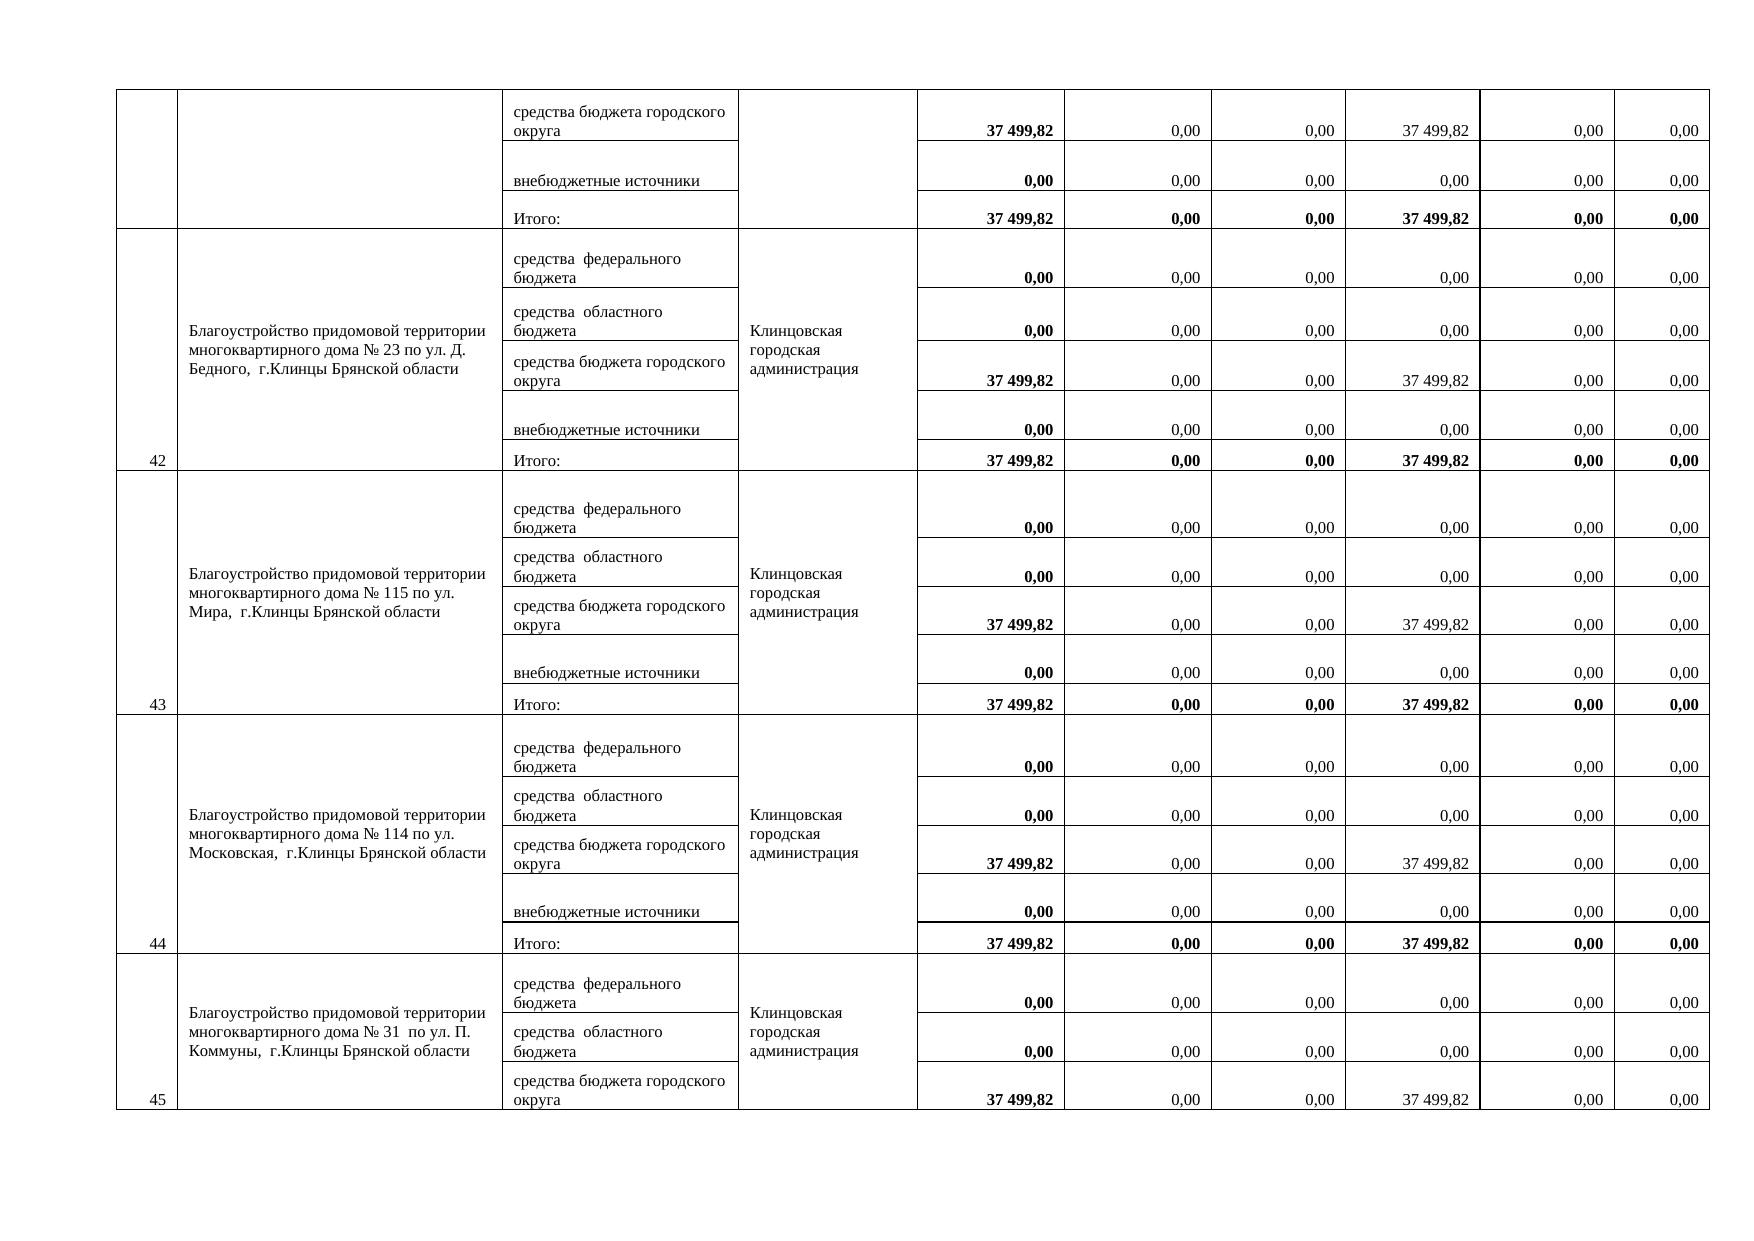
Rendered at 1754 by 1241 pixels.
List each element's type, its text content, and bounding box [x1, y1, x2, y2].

table_cell 0,00 [1346, 1013, 1479, 1061]
table_cell 0,00 [1212, 191, 1345, 228]
table_cell средства областного бюджета [503, 1013, 738, 1061]
table_cell 0,00 [1615, 229, 1709, 287]
table_cell 0,00 [1346, 391, 1479, 439]
table_cell 0,00 [1481, 826, 1614, 873]
table_cell 0,00 [1065, 141, 1211, 190]
table_cell 0,00 [918, 538, 1064, 586]
table_cell 0,00 [1212, 141, 1345, 190]
table_cell 0,00 [1212, 229, 1345, 287]
table_cell Итого: [503, 191, 738, 228]
table_cell 0,00 [1065, 874, 1211, 921]
table_cell 37 499,82 [1346, 1062, 1479, 1109]
table_cell 37 499,82 [1346, 826, 1479, 873]
table_cell 37 499,82 [918, 191, 1064, 228]
table_cell 0,00 [1065, 391, 1211, 439]
table_cell 37 499,82 [1346, 191, 1479, 228]
table_cell Благоустройство придомовой территории многоквартирного дома № 23 по ул. Д. Бедного, г.Клинцы Брянской области [178, 229, 502, 470]
table_cell средства федерального бюджета [503, 229, 738, 287]
table_cell 37 499,82 [918, 341, 1064, 390]
table_cell 0,00 [918, 777, 1064, 824]
table_cell 0,00 [1615, 538, 1709, 586]
table_cell 37 499,82 [1346, 341, 1479, 390]
table_cell 0,00 [918, 635, 1064, 682]
table_cell 0,00 [1212, 341, 1345, 390]
table_cell Благоустройство придомовой территории многоквартирного дома № 115 по ул. Мира, г.Клинцы Брянской области [178, 471, 502, 714]
table_cell 0,00 [1481, 1013, 1614, 1061]
table_cell 37 499,82 [918, 440, 1064, 470]
table_cell 0,00 [1212, 471, 1345, 537]
table_cell 0,00 [1065, 90, 1211, 140]
table_cell 0,00 [918, 874, 1064, 921]
table_cell 0,00 [1212, 923, 1345, 953]
table_cell 0,00 [1615, 715, 1709, 776]
table_cell 0,00 [1065, 229, 1211, 287]
table_cell средства областного бюджета [503, 288, 738, 340]
table_cell 0,00 [1065, 1013, 1211, 1061]
table_cell 0,00 [1346, 229, 1479, 287]
table_cell 0,00 [1212, 684, 1345, 714]
table_cell 0,00 [918, 715, 1064, 776]
table_cell Итого: [503, 923, 738, 953]
table_cell 44 [117, 715, 177, 953]
table_cell 0,00 [1615, 1062, 1709, 1109]
table_cell 0,00 [1065, 288, 1211, 340]
table_cell Клинцовская городская администрация [739, 471, 917, 714]
table_cell 0,00 [1212, 440, 1345, 470]
table_cell 0,00 [1481, 587, 1614, 634]
table_cell 0,00 [1212, 874, 1345, 921]
table_cell 0,00 [1481, 684, 1614, 714]
table_cell 0,00 [1346, 141, 1479, 190]
table_cell средства бюджета городского округа [503, 341, 738, 390]
table_cell 0,00 [1615, 587, 1709, 634]
table_cell Благоустройство придомовой территории многоквартирного дома № 114 по ул. Московская, г.Клинцы Брянской области [178, 715, 502, 953]
table_cell внебюджетные источники [503, 874, 738, 921]
table_cell 0,00 [1065, 587, 1211, 634]
table_cell 43 [117, 471, 177, 714]
table_cell 0,00 [1346, 471, 1479, 537]
table_cell 37 499,82 [1346, 684, 1479, 714]
table_cell 0,00 [918, 954, 1064, 1012]
table_cell средства федерального бюджета [503, 471, 738, 537]
table_cell 0,00 [1481, 229, 1614, 287]
table_cell 0,00 [1065, 341, 1211, 390]
table_cell 0,00 [1481, 341, 1614, 390]
table_cell 0,00 [918, 391, 1064, 439]
table_cell 37 499,82 [918, 90, 1064, 140]
table_cell 0,00 [1615, 954, 1709, 1012]
table_cell 0,00 [918, 229, 1064, 287]
table_cell 37 499,82 [1346, 587, 1479, 634]
table_cell 0,00 [1481, 440, 1614, 470]
table_cell средства бюджета городского округа [503, 587, 738, 634]
table_cell 0,00 [1212, 1013, 1345, 1061]
table_cell 0,00 [1065, 777, 1211, 824]
table_cell средства областного бюджета [503, 777, 738, 824]
table_cell 0,00 [1212, 826, 1345, 873]
table_cell 0,00 [1615, 826, 1709, 873]
table_cell Благоустройство придомовой территории многоквартирного дома № 31 по ул. П. Коммуны, г.Клинцы Брянской области [178, 954, 502, 1109]
table_cell 0,00 [1615, 471, 1709, 537]
table_cell 0,00 [1615, 288, 1709, 340]
table_cell Клинцовская городская администрация [739, 954, 917, 1109]
table_cell средства федерального бюджета [503, 715, 738, 776]
table_cell 0,00 [1615, 874, 1709, 921]
table_cell 0,00 [1615, 440, 1709, 470]
table_cell 42 [117, 229, 177, 470]
table_cell средства бюджета городского округа [503, 90, 738, 140]
table_cell 37 499,82 [918, 587, 1064, 634]
table_cell 37 499,82 [1346, 440, 1479, 470]
table_cell 0,00 [1615, 684, 1709, 714]
table_cell 0,00 [1615, 635, 1709, 682]
table_cell 0,00 [1615, 90, 1709, 140]
table_cell внебюджетные источники [503, 391, 738, 439]
table_cell 0,00 [1481, 777, 1614, 824]
table_cell 0,00 [1481, 874, 1614, 921]
table_cell 0,00 [1615, 777, 1709, 824]
table_cell 0,00 [1615, 191, 1709, 228]
table_cell 0,00 [1065, 923, 1211, 953]
table_cell 0,00 [1481, 141, 1614, 190]
table_cell 0,00 [1065, 954, 1211, 1012]
table_cell 0,00 [918, 1013, 1064, 1061]
table_cell 0,00 [1212, 288, 1345, 340]
table_cell 0,00 [1212, 538, 1345, 586]
table_cell 0,00 [1346, 715, 1479, 776]
table_cell 0,00 [1212, 777, 1345, 824]
table_cell 0,00 [1065, 191, 1211, 228]
table_cell Клинцовская городская администрация [739, 229, 917, 470]
table_cell 37 499,82 [1346, 923, 1479, 953]
table_cell 0,00 [1212, 715, 1345, 776]
table_cell 0,00 [918, 288, 1064, 340]
table_cell 0,00 [1065, 684, 1211, 714]
table_cell 45 [117, 954, 177, 1109]
table_cell 0,00 [1481, 954, 1614, 1012]
table_cell 0,00 [1065, 440, 1211, 470]
table_cell Клинцовская городская администрация [739, 715, 917, 953]
table_cell внебюджетные источники [503, 635, 738, 682]
table_cell Итого: [503, 684, 738, 714]
table_cell 0,00 [1346, 538, 1479, 586]
table_cell 37 499,82 [918, 826, 1064, 873]
table_cell Итого: [503, 440, 738, 470]
table_cell 0,00 [1481, 288, 1614, 340]
table_cell 0,00 [1065, 1062, 1211, 1109]
table_cell средства бюджета городского округа [503, 1062, 738, 1109]
table_cell 37 499,82 [918, 1062, 1064, 1109]
table_cell внебюджетные источники [503, 141, 738, 190]
table_cell средства бюджета городского округа [503, 826, 738, 873]
table_cell 0,00 [1065, 826, 1211, 873]
table_cell средства областного бюджета [503, 538, 738, 586]
table_cell 0,00 [1615, 341, 1709, 390]
table_cell 37 499,82 [1346, 90, 1479, 140]
table_cell 0,00 [918, 141, 1064, 190]
table_cell 0,00 [1065, 635, 1211, 682]
table_cell средства федерального бюджета [503, 954, 738, 1012]
table_cell 0,00 [1212, 1062, 1345, 1109]
table_cell 37 499,82 [918, 684, 1064, 714]
table_cell 0,00 [1481, 391, 1614, 439]
table_cell 0,00 [1481, 715, 1614, 776]
table_cell 0,00 [1615, 1013, 1709, 1061]
table_cell 0,00 [1212, 635, 1345, 682]
table_cell 0,00 [1065, 715, 1211, 776]
table_cell 0,00 [1212, 954, 1345, 1012]
table_cell 0,00 [1346, 635, 1479, 682]
table_cell 0,00 [1481, 1062, 1614, 1109]
table_cell 0,00 [1212, 587, 1345, 634]
table_cell 0,00 [1346, 288, 1479, 340]
table_cell 0,00 [1065, 471, 1211, 537]
table_cell 0,00 [1481, 635, 1614, 682]
table_cell 0,00 [1615, 141, 1709, 190]
table_cell 0,00 [1481, 471, 1614, 537]
table_cell 0,00 [1615, 923, 1709, 953]
table_cell 0,00 [918, 471, 1064, 537]
table_cell 0,00 [1346, 954, 1479, 1012]
table_cell 0,00 [1212, 90, 1345, 140]
table_cell 0,00 [1346, 777, 1479, 824]
table_cell 0,00 [1481, 191, 1614, 228]
table_cell 0,00 [1212, 391, 1345, 439]
table_cell 0,00 [1481, 90, 1614, 140]
table_cell 0,00 [1346, 874, 1479, 921]
table_cell 37 499,82 [918, 923, 1064, 953]
table_cell 0,00 [1481, 923, 1614, 953]
table_cell 0,00 [1481, 538, 1614, 586]
table_cell 0,00 [1065, 538, 1211, 586]
table_cell 0,00 [1615, 391, 1709, 439]
